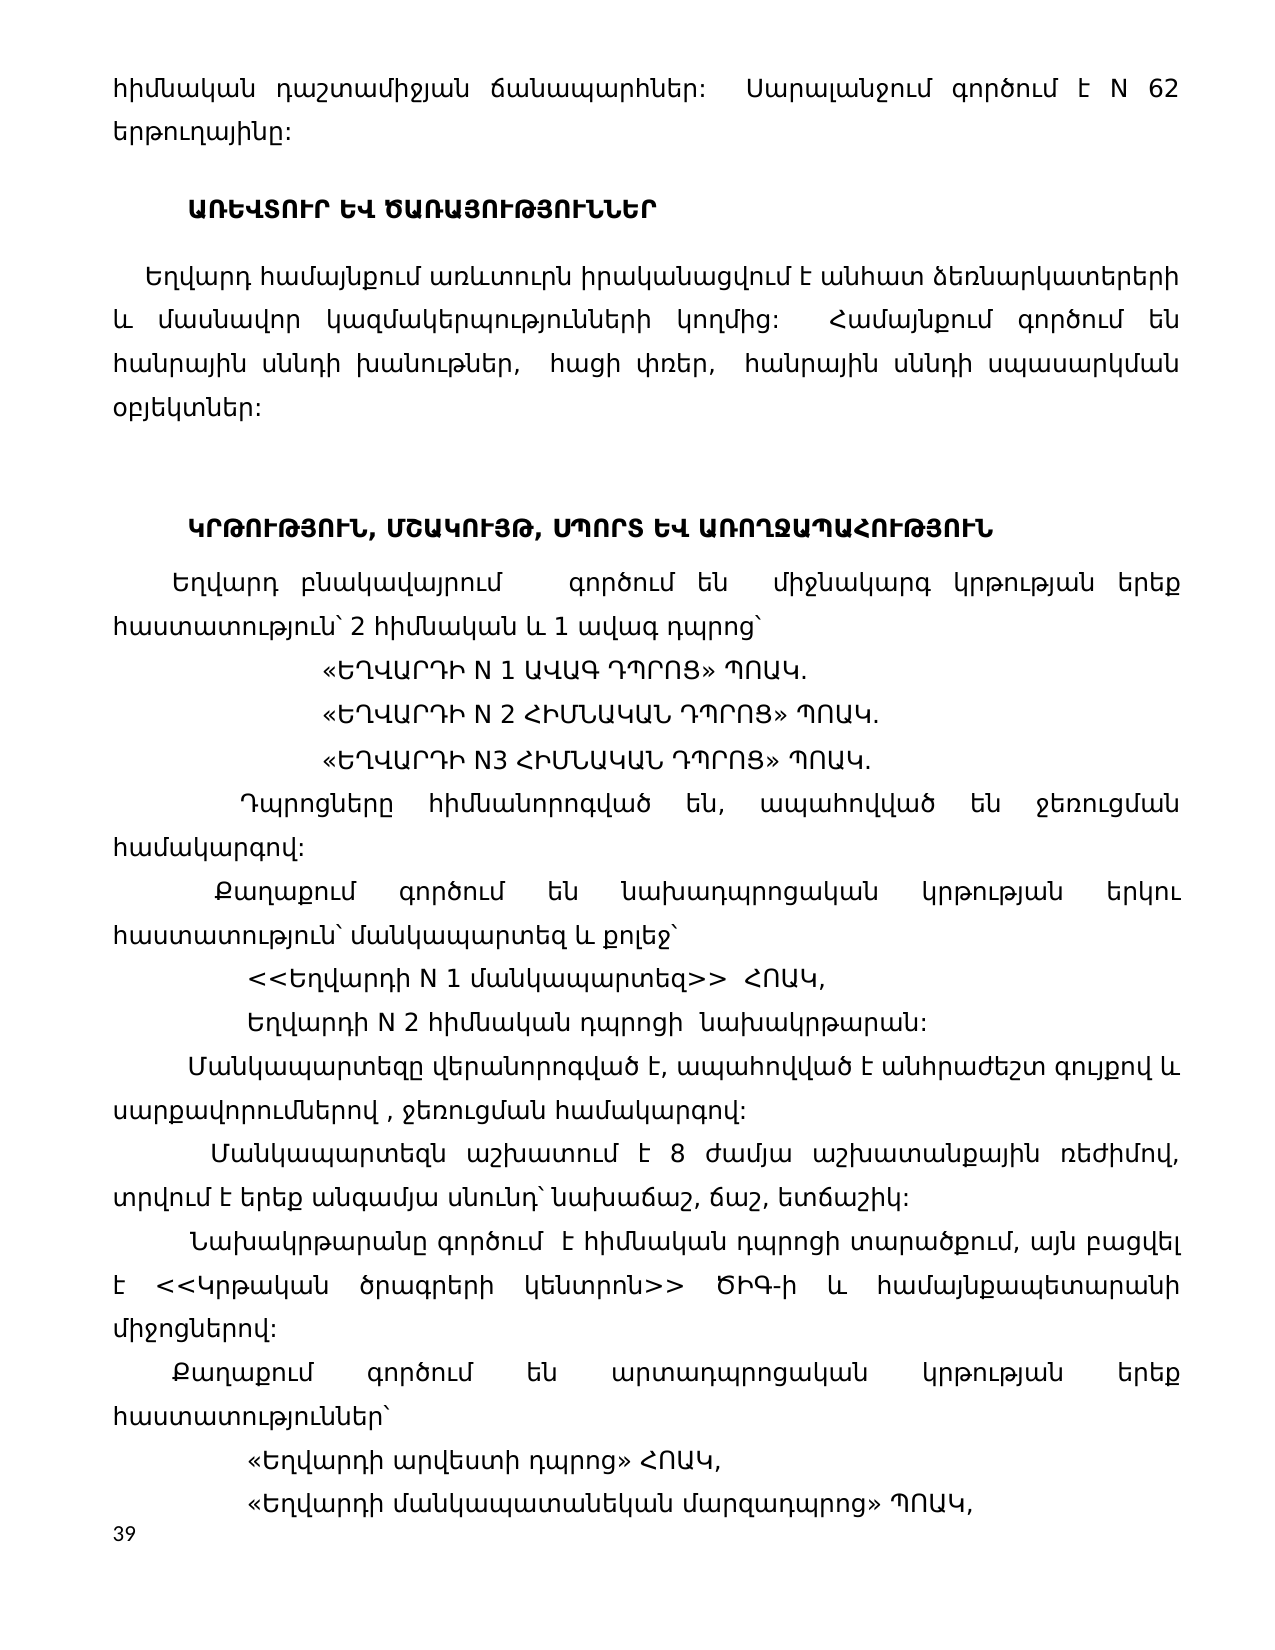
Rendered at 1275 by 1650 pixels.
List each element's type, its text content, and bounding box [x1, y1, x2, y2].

list ԿՐԹՈՒԹՅՈՒՆ, ՄՇԱԿՈՒՅԹ, ՍՊՈՐՏ ԵՎ ԱՌՈՂՋԱՊԱՀՈՒԹՅՈՒՆ [187, 514, 1181, 543]
text Քաղաքում գործում են նախադպրոցական կրթության երկու հաստատություն՝ մանկապարտեզ և քոլեջ՝ [112, 877, 1181, 950]
list ԱՌԵՎՏՈՒՐ ԵՎ ԾԱՌԱՅՈՒԹՅՈՒՆՆԵՐ [187, 195, 1181, 224]
list Եղվարդի N 2 հիմնական դպրոցի նախակրթարան: [187, 1008, 1181, 1038]
list <<Եղվարդի N 1 մանկապարտեզ>> ՀՈԱԿ, [187, 965, 1181, 994]
subtitle «Եղվարդի N 2 հիմնական դպրոց» ՊՈԱԿ. [262, 700, 1181, 731]
list «Եղվարդի արվեստի դպրոց» ՀՈԱԿ, [187, 1446, 1181, 1475]
text Մանկապարտեզն աշխատում է 8 ժամյա աշխատանքային ռեժիմով, տրվում է երեք անգամյա սնունդ՝ նախաճաշ, ճաշ, ետճաշիկ: [112, 1140, 1181, 1213]
text Նախակրթարանը գործում է հիմնական դպրոցի տարածքում, այն բացվել է <<Կրթական ծրագրերի կենտրոն>> ԾԻԳ-ի և համայնքապետարանի միջոցներով: [112, 1227, 1181, 1344]
text Մանկապարտեզը վերանորոգված է, ապահովված է անհրաժեշտ գույքով և սարքավորումներով , ջեռուցման համակարգով: [112, 1052, 1181, 1125]
subtitle «Եղվարդի N3 հիմնական դպրոց» ՊՈԱԿ. [262, 746, 1181, 775]
subtitle «եՂՎԱՐԴԻ n 1 ԱՎԱԳ ԴՊՐՈՑ» ՊՈԱԿ. [262, 656, 1181, 685]
text Եղվարդ բնակավայրում գործում են միջնակարգ կրթության երեք հաստատություն՝ 2 հիմնական և 1 ավագ դպրոց՝ [112, 569, 1181, 642]
text Եղվարդ համայնքում առևտուրն իրականացվում է անհատ ձեռնարկատերերի և մասնավոր կազմակերպությունների կողմից: Համայնքում գործում են հանրային սննդի խանութներ, հացի փռեր, հանրային սննդի սպասարկման օբյեկտներ: [112, 262, 1181, 422]
text Դպրոցները հիմնանորոգված են, ապահովված են ջեռուցման համակարգով: [112, 790, 1181, 863]
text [112, 74, 1181, 147]
list «Եղվարդի մանկապատանեկան մարզադպրոց» ՊՈԱԿ, [187, 1490, 1181, 1519]
text Քաղաքում գործում են արտադպրոցական կրթության երեք հաստատություններ՝ [112, 1358, 1181, 1431]
